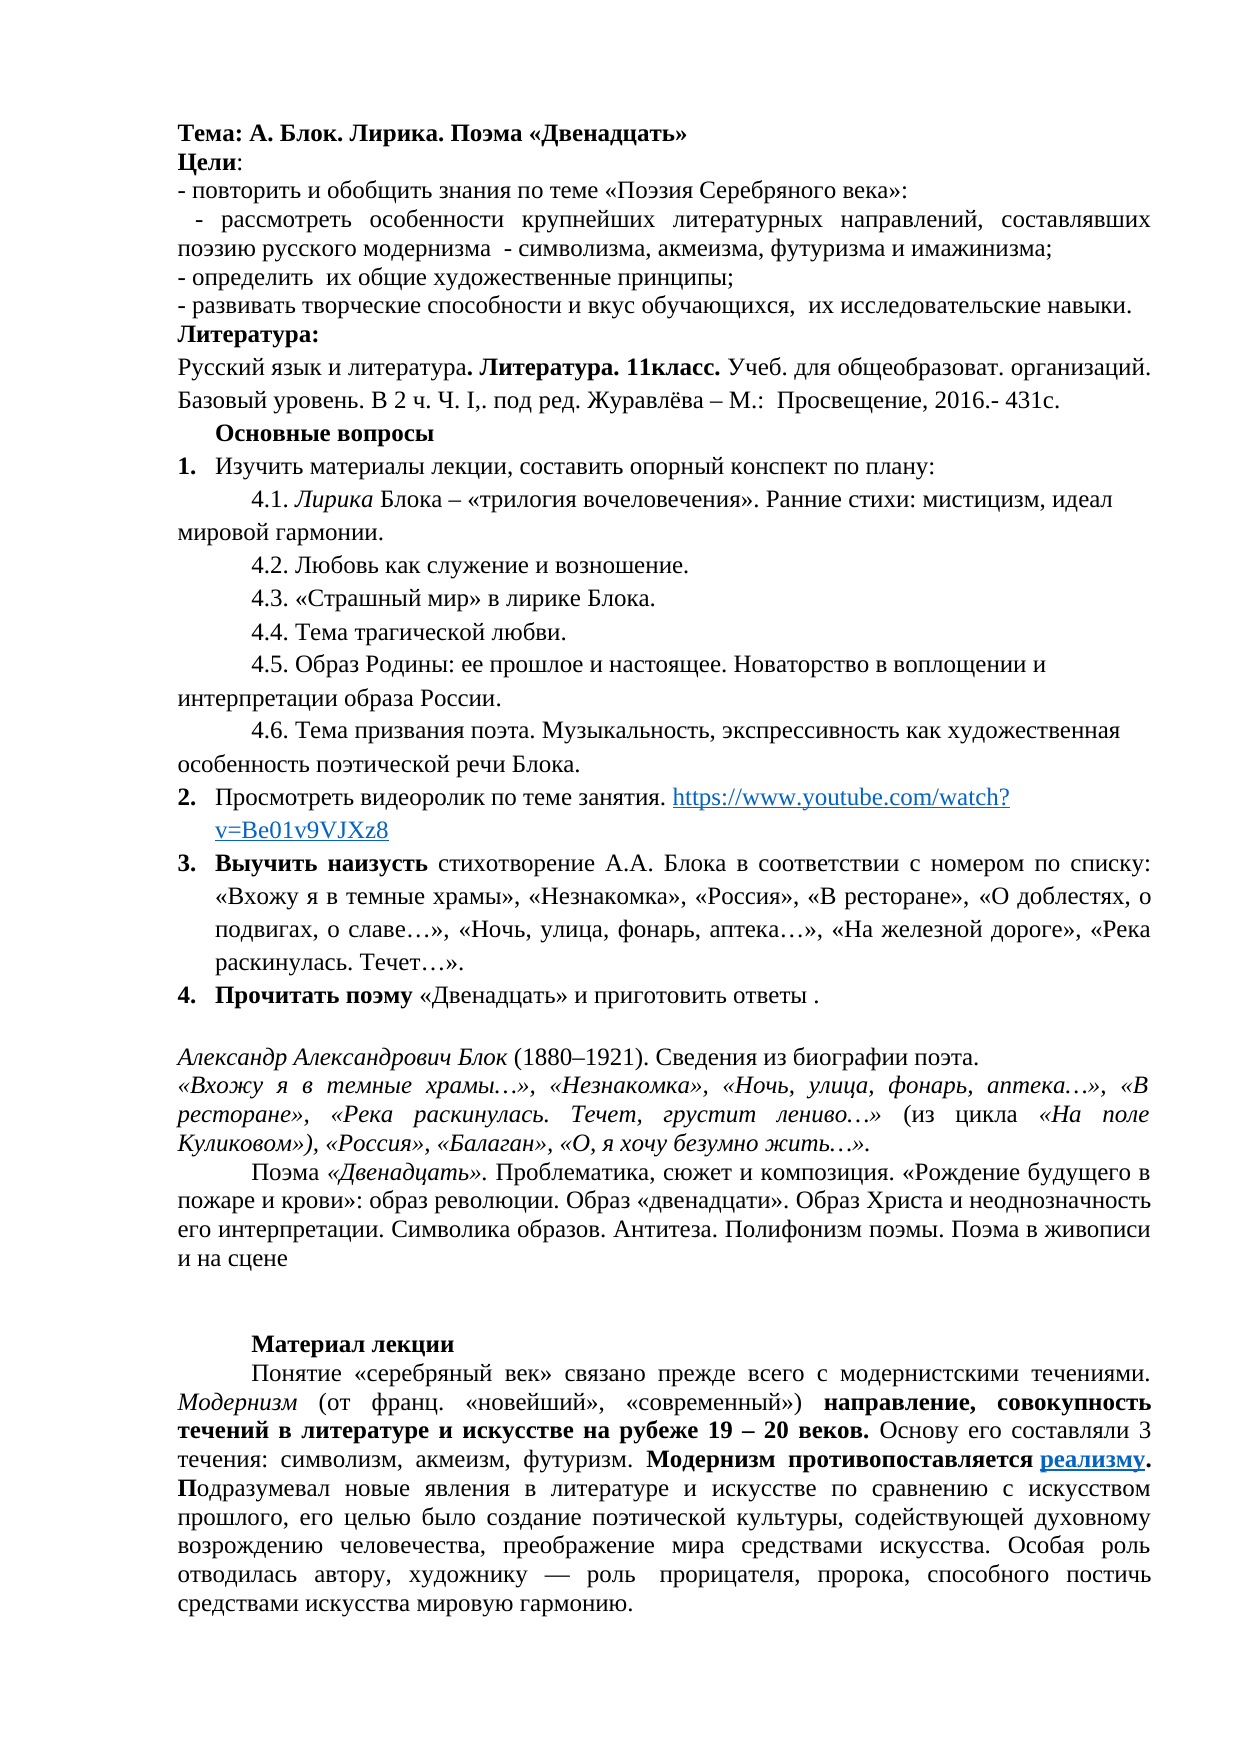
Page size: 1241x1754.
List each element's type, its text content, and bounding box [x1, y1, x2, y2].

text Поэма «Двенадцать». Проблематика, сюжет и композиция. «Рождение будущего в пожаре и крови»: образ революции. Образ «двенадцати». Образ Христа и неоднозначность его интерпретации. Символика образов. Антитеза. Полифонизм поэмы. Поэма в живописи и на сцене [177, 1157, 1152, 1272]
list Изучить материалы лекции, составить опорный конспект по плану: [177, 451, 1152, 480]
text 4.4. Тема трагической любви. [177, 617, 1152, 645]
text «Вхожу я в темные храмы…», «Незнакомка», «Ночь, улица, фонарь, аптека…», «В ресторане», «Река раскинулась. Течет, грустит лениво…» (из цикла «На поле Куликовом»), «Россия», «Балаган», «О, я хочу безумно жить…». [177, 1070, 1152, 1157]
text Литература: [177, 319, 1152, 348]
text 4.5. Образ Родины: ее прошлое и настоящее. Новаторство в воплощении и интерпретации образа России. [177, 649, 1152, 711]
text Материал лекции [177, 1329, 1152, 1358]
text 4.1. Лирика Блока – «трилогия вочеловечения». Ранние стихи: мистицизм, идеал мировой гармонии. [177, 484, 1152, 546]
text 4.6. Тема призвания поэта. Музыкальность, экспрессивность как художественная особенность поэтической речи Блока. [177, 716, 1152, 777]
text - повторить и обобщить знания по теме «Поэзия Серебряного века»: [177, 176, 1152, 204]
text Александр Александрович Блок (1880–1921). Сведения из биографии поэта. [177, 1042, 1152, 1070]
text 4.3. «Страшный мир» в лирике Блока. [177, 583, 1152, 612]
text - определить их общие художественные принципы; [177, 262, 1152, 291]
text Основные вопросы [215, 418, 1152, 447]
text Тема: А. Блок. Лирика. Поэма «Двенадцать» [177, 118, 1152, 147]
text 4.2. Любовь как служение и возношение. [177, 551, 1152, 579]
list Выучить наизусть стихотворение А.А. Блока в соответствии с номером по списку: «Вхожу я в темные храмы», «Незнакомка», «Россия», «В ресторане», «О доблестях, о подвигах, о славе…», «Ночь, улица, фонарь, аптека…», «На железной дороге», «Река раскинулась. Течет…». [177, 848, 1152, 976]
text Понятие «серебряный век» связано прежде всего с модернистскими течениями. Модернизм (от франц. «новейший», «современный») направление, совокупность течений в литературе и искусстве на рубеже 19 – 20 веков. Основу его составляли 3 течения: символизм, акмеизм, футуризм. Модернизм противопоставляется реализму. Подразумевал новые явления в литературе и искусстве по сравнению с искусством прошлого, его целью было создание поэтической культуры, содействующей духовному возрождению человечества, преображение мира средствами искусства. Особая роль отводилась автору, художнику — роль прорицателя, пророка, способного постичь средствами искусства мировую гармонию. [177, 1358, 1152, 1617]
text Русский язык и литература. Литература. 11класс. Учеб. для общеобразоват. организаций. Базовый уровень. В 2 ч. Ч. I,. под ред. Журавлёва – М.: Просвещение, 2016.- 431с. [177, 381, 1152, 414]
list Просмотреть видеоролик по теме занятия. https://www.youtube.com/watch?v=Be01v9VJXz8 [177, 782, 1152, 843]
list Прочитать поэму «Двенадцать» и приготовить ответы . [177, 980, 1152, 1008]
text - рассмотреть особенности крупнейших литературных направлений, составлявших поэзию русского модернизма - символизма, акмеизма, футуризма и имажинизма; [177, 204, 1152, 262]
text - развивать творческие способности и вкус обучающихся, их исследовательские навыки. [177, 291, 1152, 319]
text Цели: [177, 147, 1152, 176]
